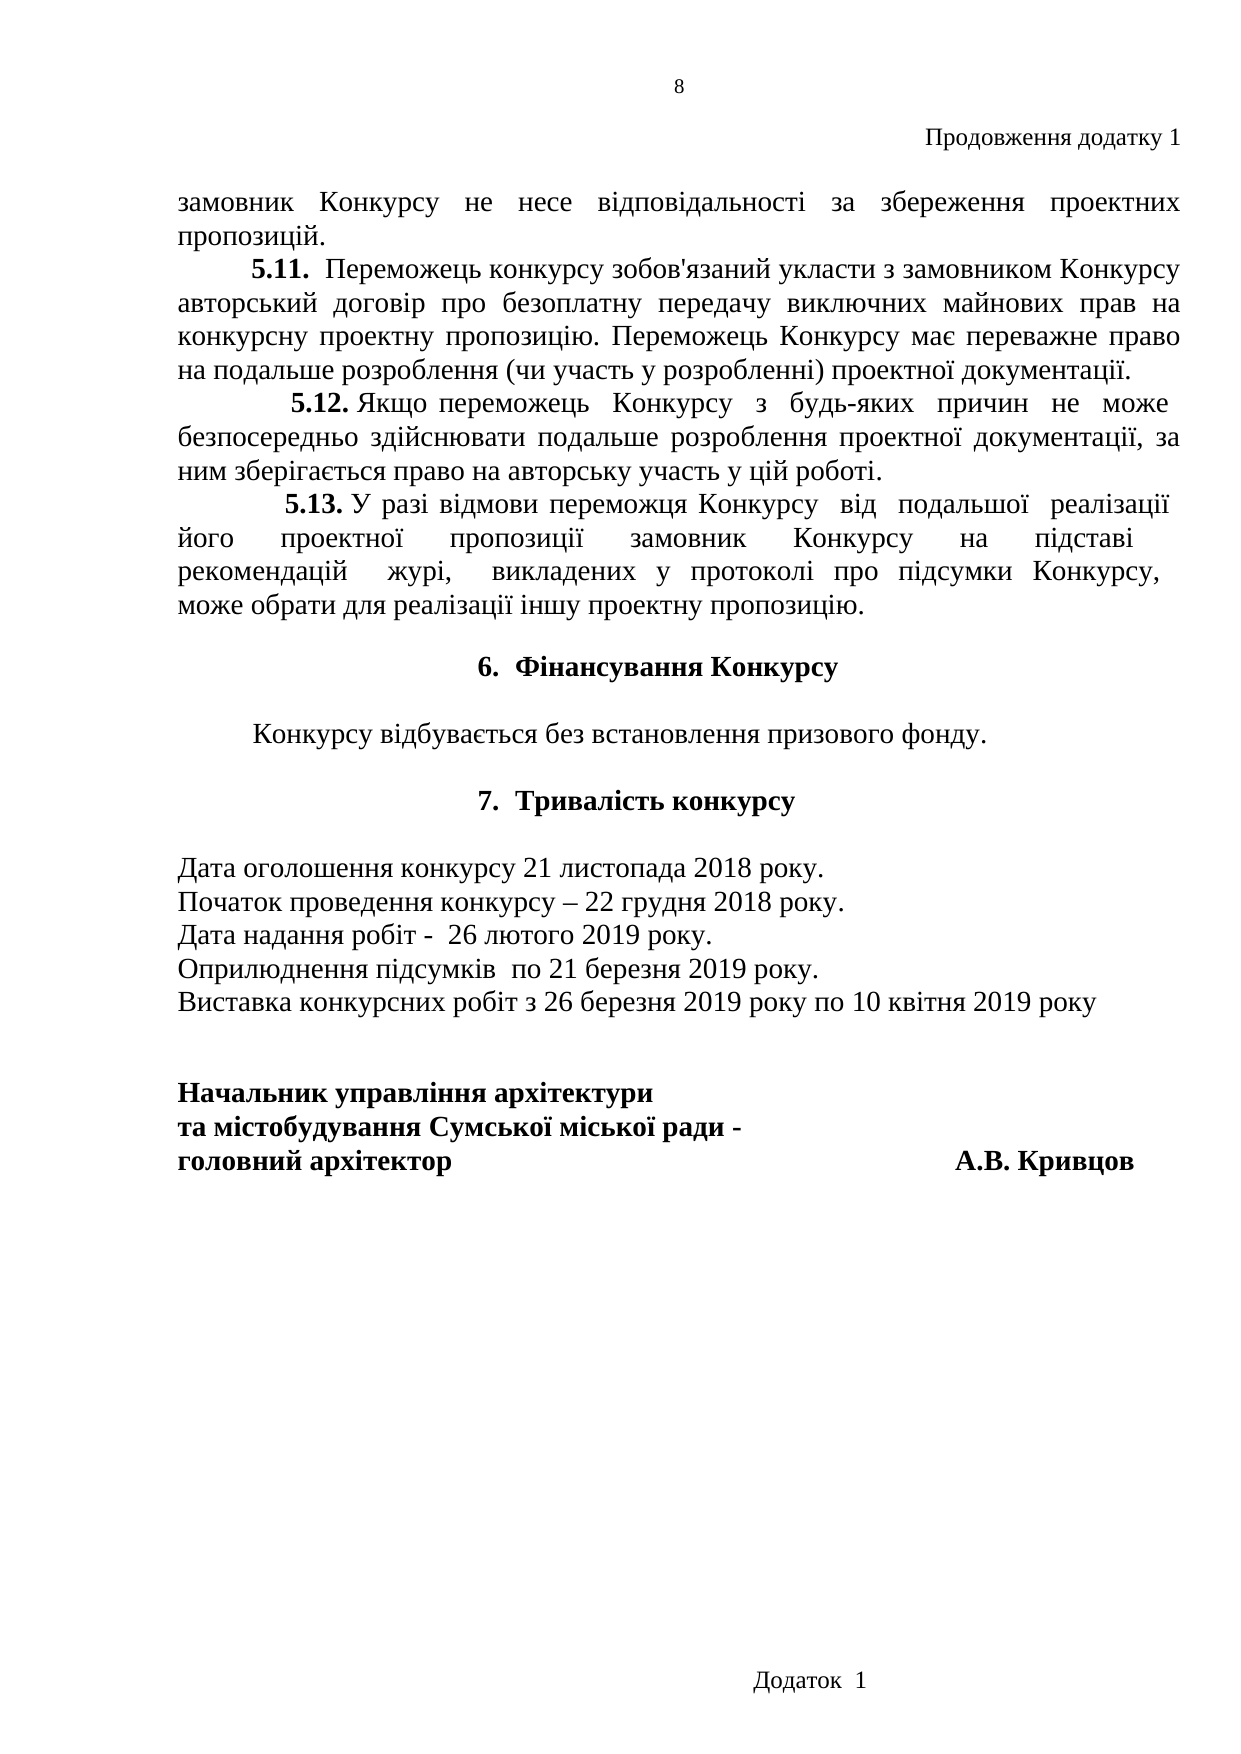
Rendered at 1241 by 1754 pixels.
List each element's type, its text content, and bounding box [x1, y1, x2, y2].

text 5.11. Переможець конкурсу зобов'язаний укласти з замовником Конкурсу авторський договір про безоплатну передачу виключних майнових прав на конкурсну проектну пропозицію. Переможець Конкурсу має переважне право на подальше розроблення (чи участь у розробленні) проектної документації. [177, 251, 1181, 386]
text Начальник управління архітектури [177, 1076, 1181, 1109]
text 5.13. У разі відмови переможця Конкурсу від подальшої реалізації його проектної пропозиції замовник Конкурсу на підставі рекомендацій журі, викладених у протоколі про підсумки Конкурсу, може обрати для реалізації іншу проектну пропозицію. [177, 486, 1181, 620]
list Тривалість конкурсу [477, 783, 1181, 817]
list Фінансування Конкурсу [477, 649, 1181, 683]
text Оприлюднення підсумків по 21 березня 2019 року. [177, 951, 1181, 984]
text Додаток 1 [753, 1665, 1181, 1694]
text Дата оголошення конкурсу 21 листопада 2018 року. [177, 850, 1181, 884]
text Початок проведення конкурсу – 22 грудня 2018 року. [177, 884, 1181, 917]
text головний архітектор А.В. Кривцов [177, 1143, 1181, 1205]
text Дата надання робіт - 26 лютого 2019 року. [177, 917, 1181, 951]
text та містобудування Сумської міської ради - [177, 1109, 1181, 1143]
text Конкурсу відбувається без встановлення призового фонду. [177, 716, 1181, 750]
text Продовження додатку 1 [177, 122, 1181, 151]
text замовник Конкурсу не несе відповідальності за збереження проектних пропозицій. [177, 184, 1181, 251]
text Виставка конкурсних робіт з 26 березня 2019 року по 10 квітня 2019 року [177, 984, 1181, 1018]
text 5.12. Якщо переможець Конкурсу з будь-яких причин не може безпосередньо здійснювати подальше розроблення проектної документації, за ним зберігається право на авторську участь у цій роботі. [177, 386, 1181, 486]
